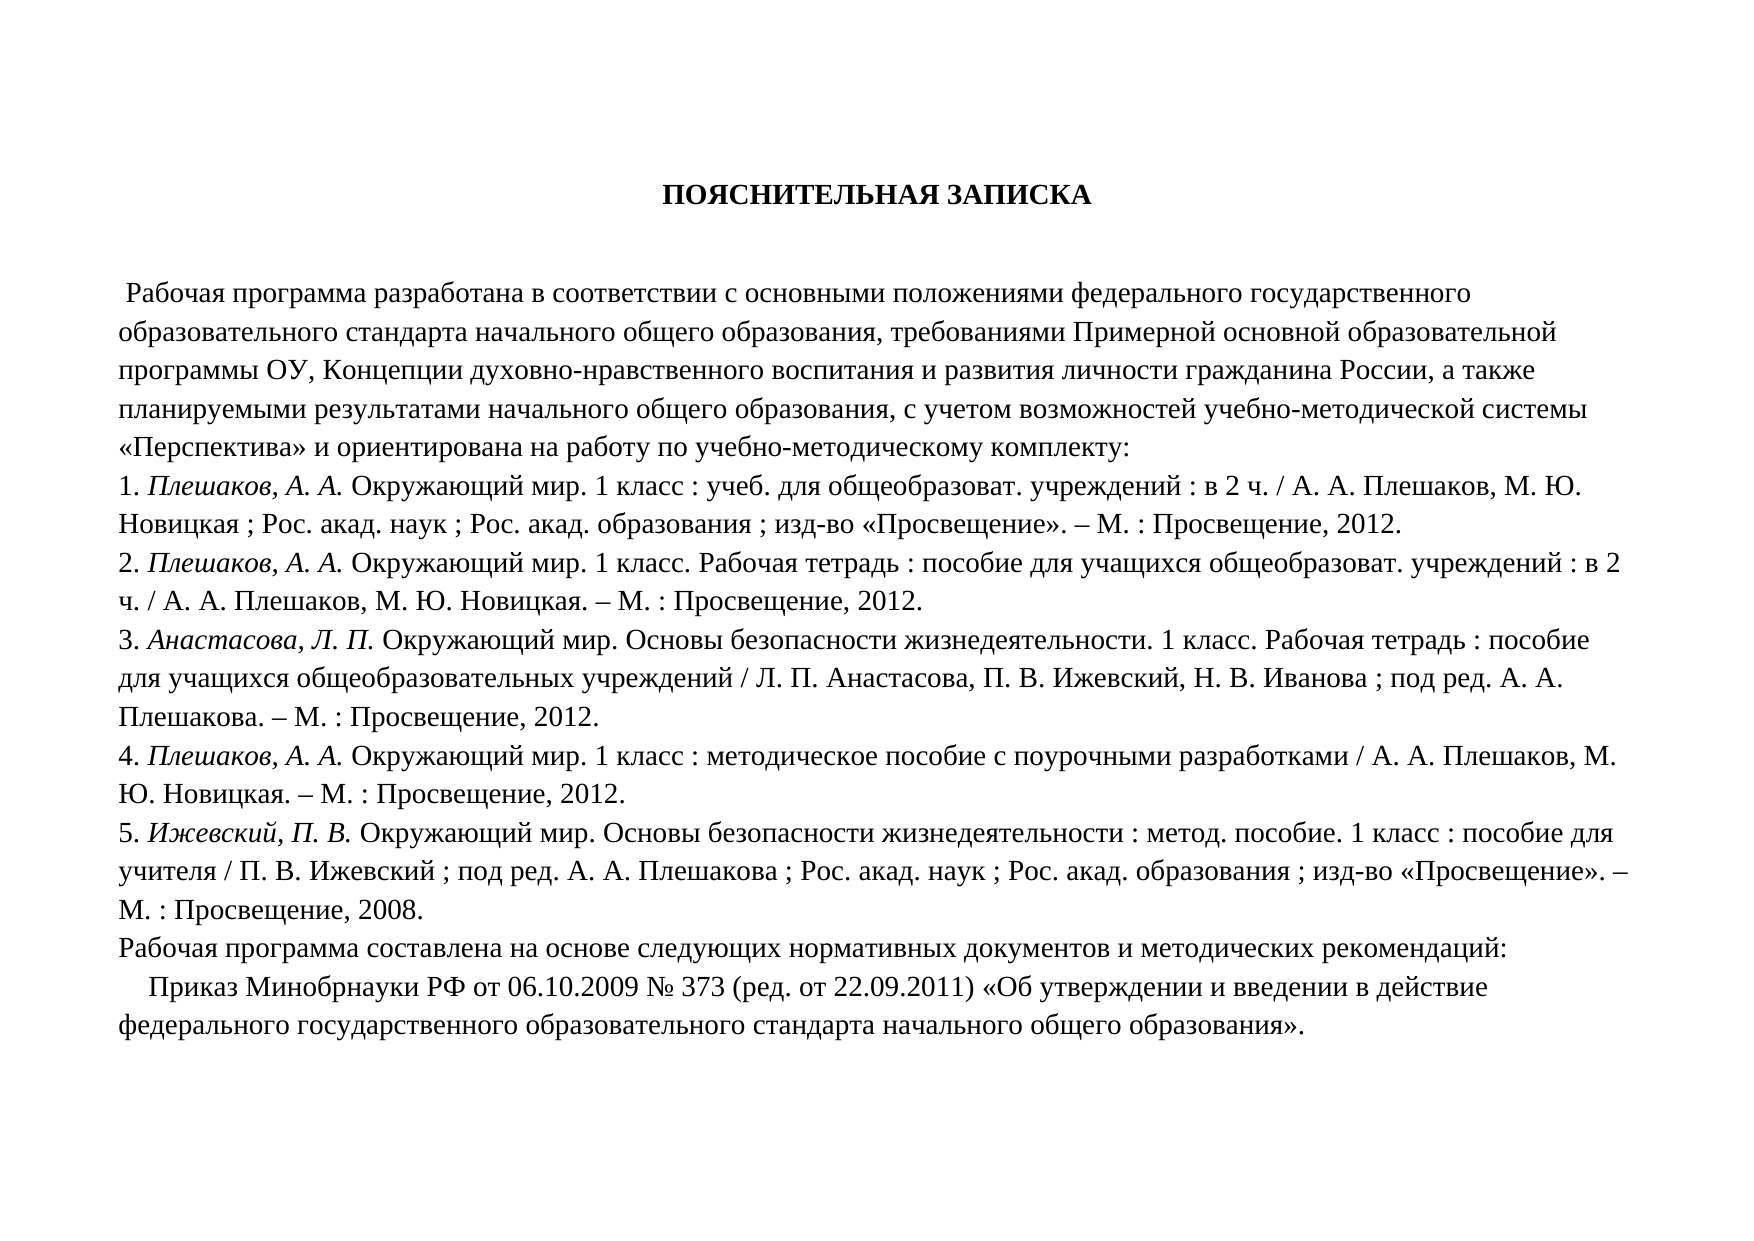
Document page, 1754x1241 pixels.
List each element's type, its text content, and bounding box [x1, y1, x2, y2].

text  Приказ Минобрнауки РФ от 06.10.2009 № 373 (ред. от 22.09.2011) «Об утверждении и введении в действие федерального государственного образовательного стандарта начального общего образования». [118, 969, 1636, 1041]
text 4. Плешаков, А. А. Окружающий мир. 1 класс : методическое пособие с поурочными разработками / А. А. Плешаков, М. Ю. Новицкая. – М. : Просвещение, 2012. [118, 738, 1636, 810]
text Рабочая программа разработана в соответствии с основными положениями федерального государственного образовательного стандарта начального общего образования, требованиями Примерной основной образовательной программы ОУ, Концепции духовно-нравственного воспитания и развития личности гражданина России, а также планируемыми результатами начального общего образования, с учетом возможностей учебно-методической системы «Перспектива» и ориентирована на работу по учебно-методическому комплекту: [118, 275, 1636, 463]
text ПОЯСНИТЕЛЬНАЯ ЗАПИСКА [118, 177, 1636, 211]
text Рабочая программа составлена на основе следующих нормативных документов и методических рекомендаций: [118, 930, 1636, 964]
text 1. Плешаков, А. А. Окружающий мир. 1 класс : учеб. для общеобразоват. учреждений : в 2 ч. / А. А. Плешаков, М. Ю. Новицкая ; Рос. акад. наук ; Рос. акад. образования ; изд-во «Просвещение». – М. : Просвещение, 2012. [118, 468, 1636, 540]
text 2. Плешаков, А. А. Окружающий мир. 1 класс. Рабочая тетрадь : пособие для учащихся общеобразоват. учреждений : в 2 ч. / А. А. Плешаков, М. Ю. Новицкая. – М. : Просвещение, 2012. [118, 545, 1636, 617]
text 5. Ижевский, П. В. Окружающий мир. Основы безопасности жизнедеятельности : метод. пособие. 1 класс : пособие для учителя / П. В. Ижевский ; под ред. А. А. Плешакова ; Рос. акад. наук ; Рос. акад. образования ; изд-во «Просвещение». – М. : Просвещение, 2008. [118, 815, 1636, 925]
text 3. Анастасова, Л. П. Окружающий мир. Основы безопасности жизнедеятельности. 1 класс. Рабочая тетрадь : пособие для учащихся общеобразовательных учреждений / Л. П. Анастасова, П. В. Ижевский, Н. В. Иванова ; под ред. А. А. Плешакова. – М. : Просвещение, 2012. [118, 622, 1636, 733]
